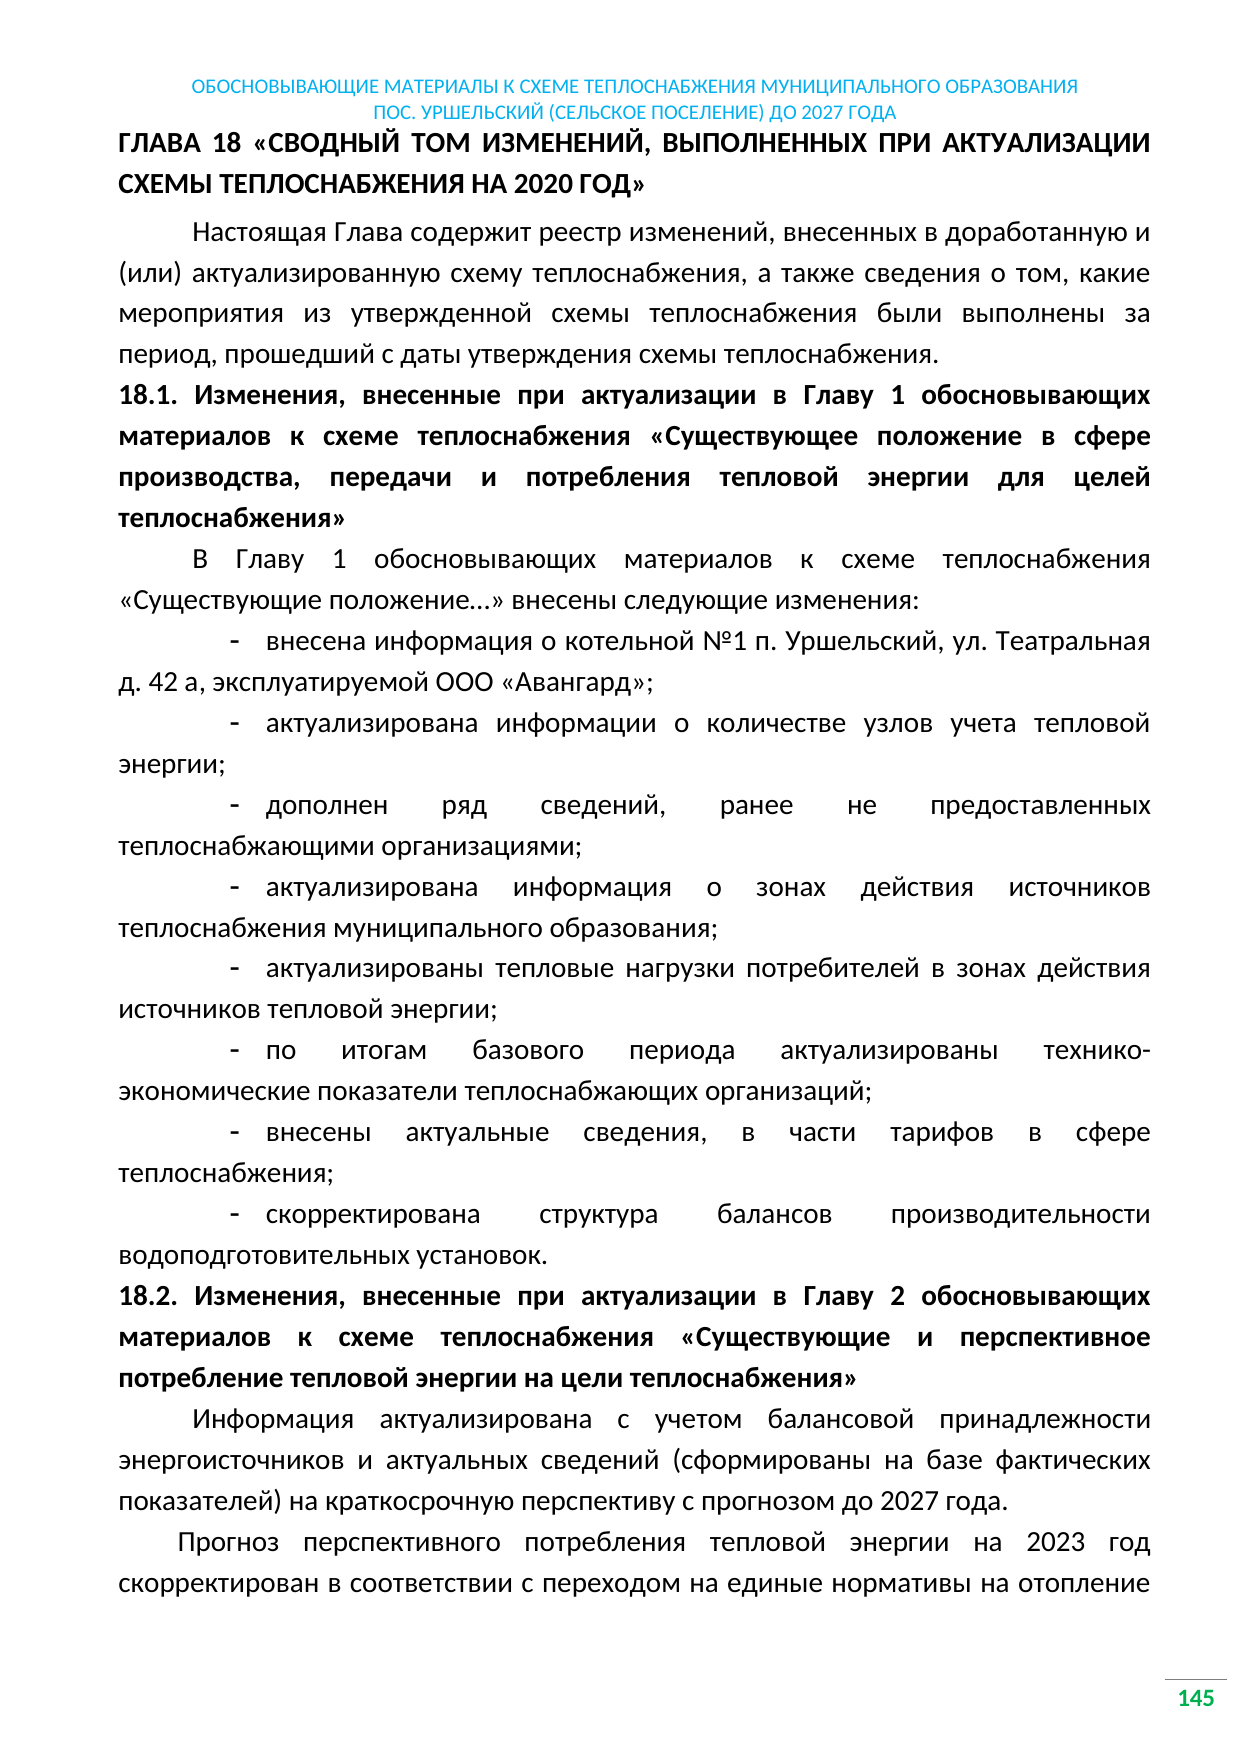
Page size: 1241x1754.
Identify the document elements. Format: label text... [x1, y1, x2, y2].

text 18.2. Изменения, внесенные при актуализации в Главу 2 обосновывающих материалов к схеме теплоснабжения «Существующие и перспективное потребление тепловой энергии на цели теплоснабжения» [118, 1277, 1152, 1394]
subtitle ГЛАВА 18 «Сводный том изменений, выполненных при актуализации схемы теплоснабжения на 2020 год» [118, 124, 1152, 201]
list актуализирована информации о количестве узлов учета тепловой энергии; [118, 704, 1152, 781]
list по итогам базового периода актуализированы технико-экономические показатели теплоснабжающих организаций; [118, 1031, 1152, 1108]
list дополнен ряд сведений, ранее не предоставленных теплоснабжающими организациями; [118, 786, 1152, 862]
list внесена информация о котельной №1 п. Уршельский, ул. Театральная д. 42 а, эксплуатируемой ООО «Авангард»; [118, 622, 1152, 699]
list внесены актуальные сведения, в части тарифов в сфере теплоснабжения; [118, 1113, 1152, 1190]
text Информация актуализирована с учетом балансовой принадлежности энергоисточников и актуальных сведений (сформированы на базе фактических показателей) на краткосрочную перспективу с прогнозом до 2027 года. [118, 1400, 1152, 1517]
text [118, 1523, 1152, 1599]
text В Главу 1 обосновывающих материалов к схеме теплоснабжения «Существующие положение…» внесены следующие изменения: [118, 540, 1152, 617]
text Настоящая Глава содержит реестр изменений, внесенных в доработанную и (или) актуализированную схему теплоснабжения, а также сведения о том, какие мероприятия из утвержденной схемы теплоснабжения были выполнены за период, прошедший с даты утверждения схемы теплоснабжения. [118, 213, 1152, 371]
list актуализирована информация о зонах действия источников теплоснабжения муниципального образования; [118, 868, 1152, 944]
list актуализированы тепловые нагрузки потребителей в зонах действия источников тепловой энергии; [118, 949, 1152, 1026]
list скорректирована структура балансов производительности водоподготовительных установок. [118, 1195, 1152, 1272]
text 18.1. Изменения, внесенные при актуализации в Главу 1 обосновывающих материалов к схеме теплоснабжения «Существующее положение в сфере производства, передачи и потребления тепловой энергии для целей теплоснабжения» [118, 376, 1152, 535]
